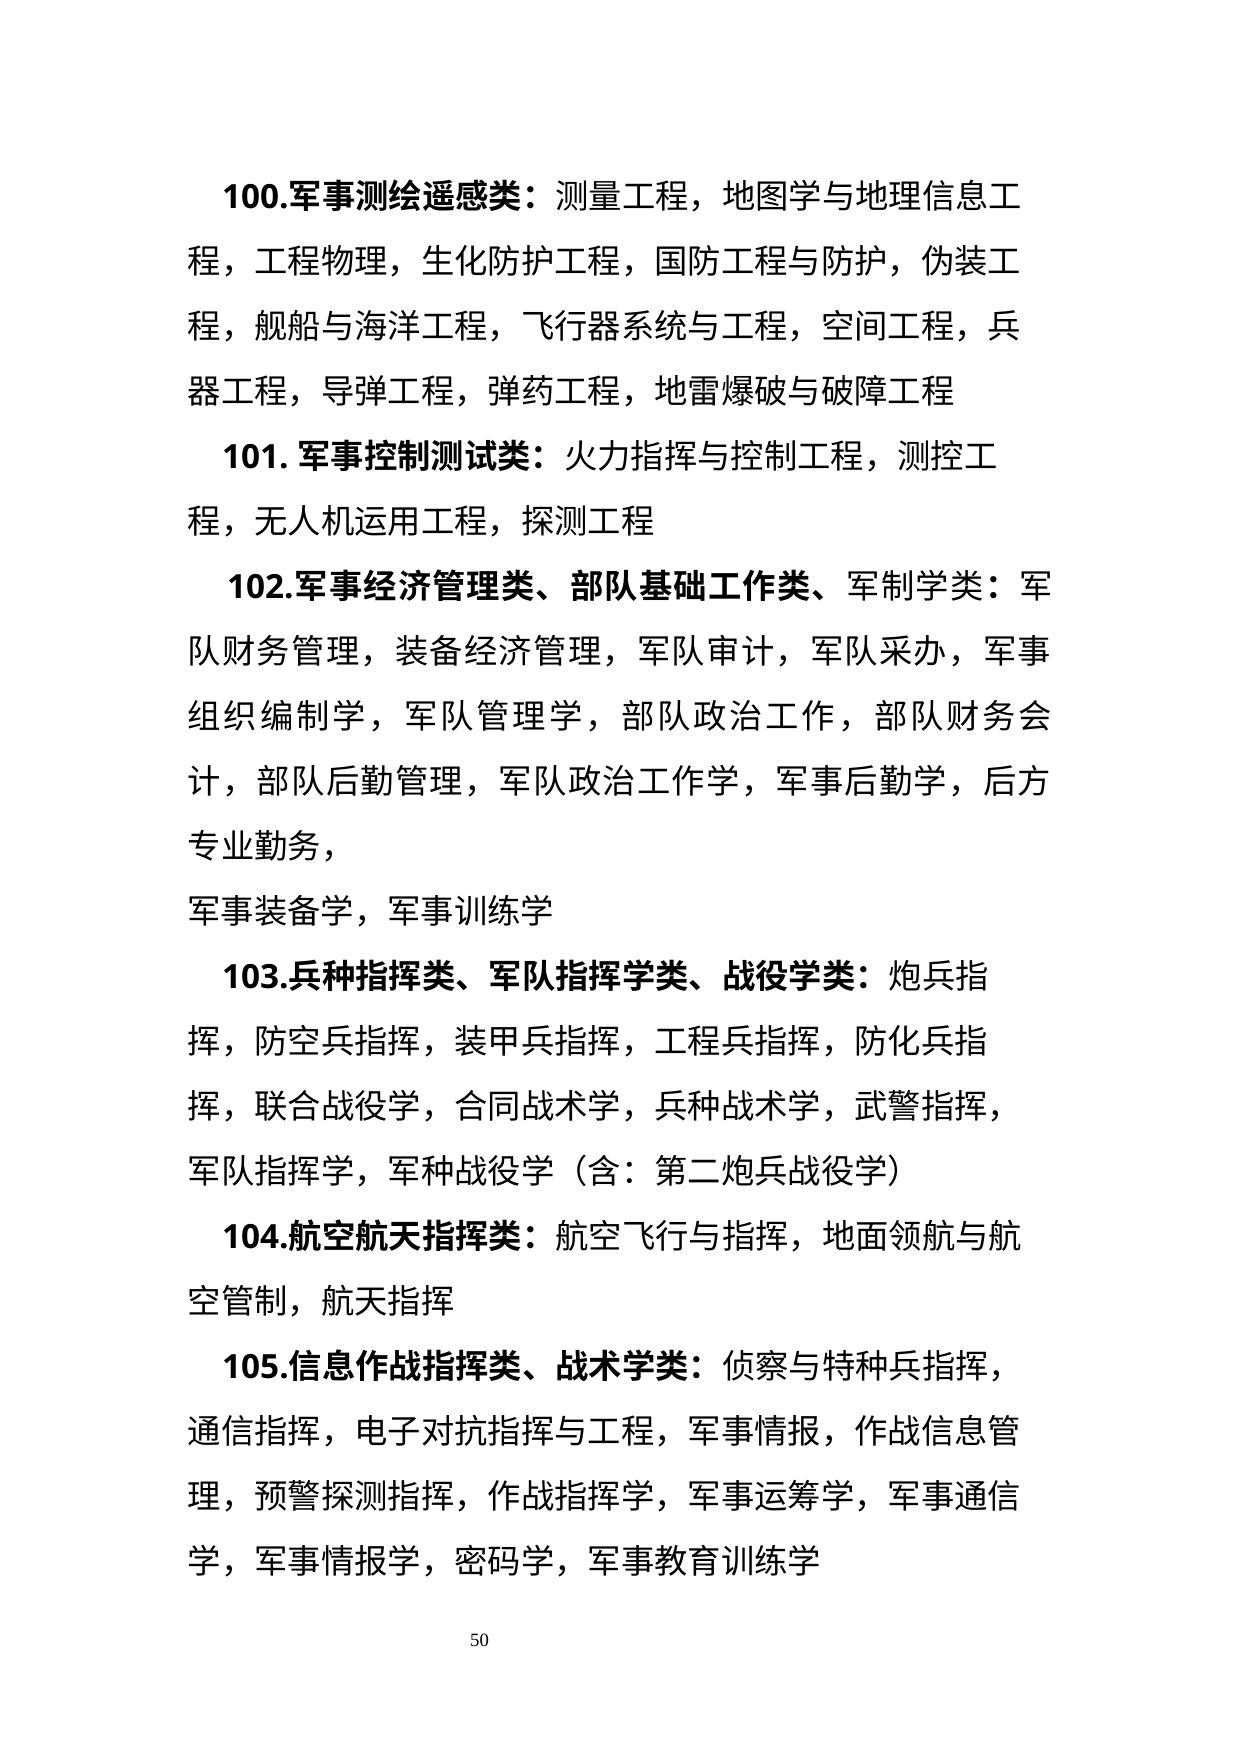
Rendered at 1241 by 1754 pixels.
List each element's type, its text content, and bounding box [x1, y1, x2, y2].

text 军事装备学，军事训练学 [187, 877, 1053, 942]
text 101. 军事控制测试类：火力指挥与控制工程，测控工程，无人机运用工程，探测工程 [187, 422, 1053, 552]
text 105.信息作战指挥类、战术学类：侦察与特种兵指挥，通信指挥，电子对抗指挥与工程，军事情报，作战信息管理，预警探测指挥，作战指挥学，军事运筹学，军事通信学，军事情报学，密码学，军事教育训练学 [187, 1332, 1053, 1592]
text 103.兵种指挥类、军队指挥学类、战役学类：炮兵指挥，防空兵指挥，装甲兵指挥，工程兵指挥，防化兵指挥，联合战役学，合同战术学，兵种战术学，武警指挥，军队指挥学，军种战役学（含：第二炮兵战役学） [187, 942, 1053, 1202]
text 100.军事测绘遥感类：测量工程，地图学与地理信息工程，工程物理，生化防护工程，国防工程与防护，伪装工程，舰船与海洋工程，飞行器系统与工程，空间工程，兵器工程，导弹工程，弹药工程，地雷爆破与破障工程 [187, 162, 1053, 422]
text 104.航空航天指挥类：航空飞行与指挥，地面领航与航空管制，航天指挥 [187, 1202, 1053, 1332]
text 102.军事经济管理类、部队基础工作类、军制学类：军队财务管理，装备经济管理，军队审计，军队采办，军事组织编制学，军队管理学，部队政治工作，部队财务会计，部队后勤管理，军队政治工作学，军事后勤学，后方专业勤务， [187, 552, 1053, 877]
